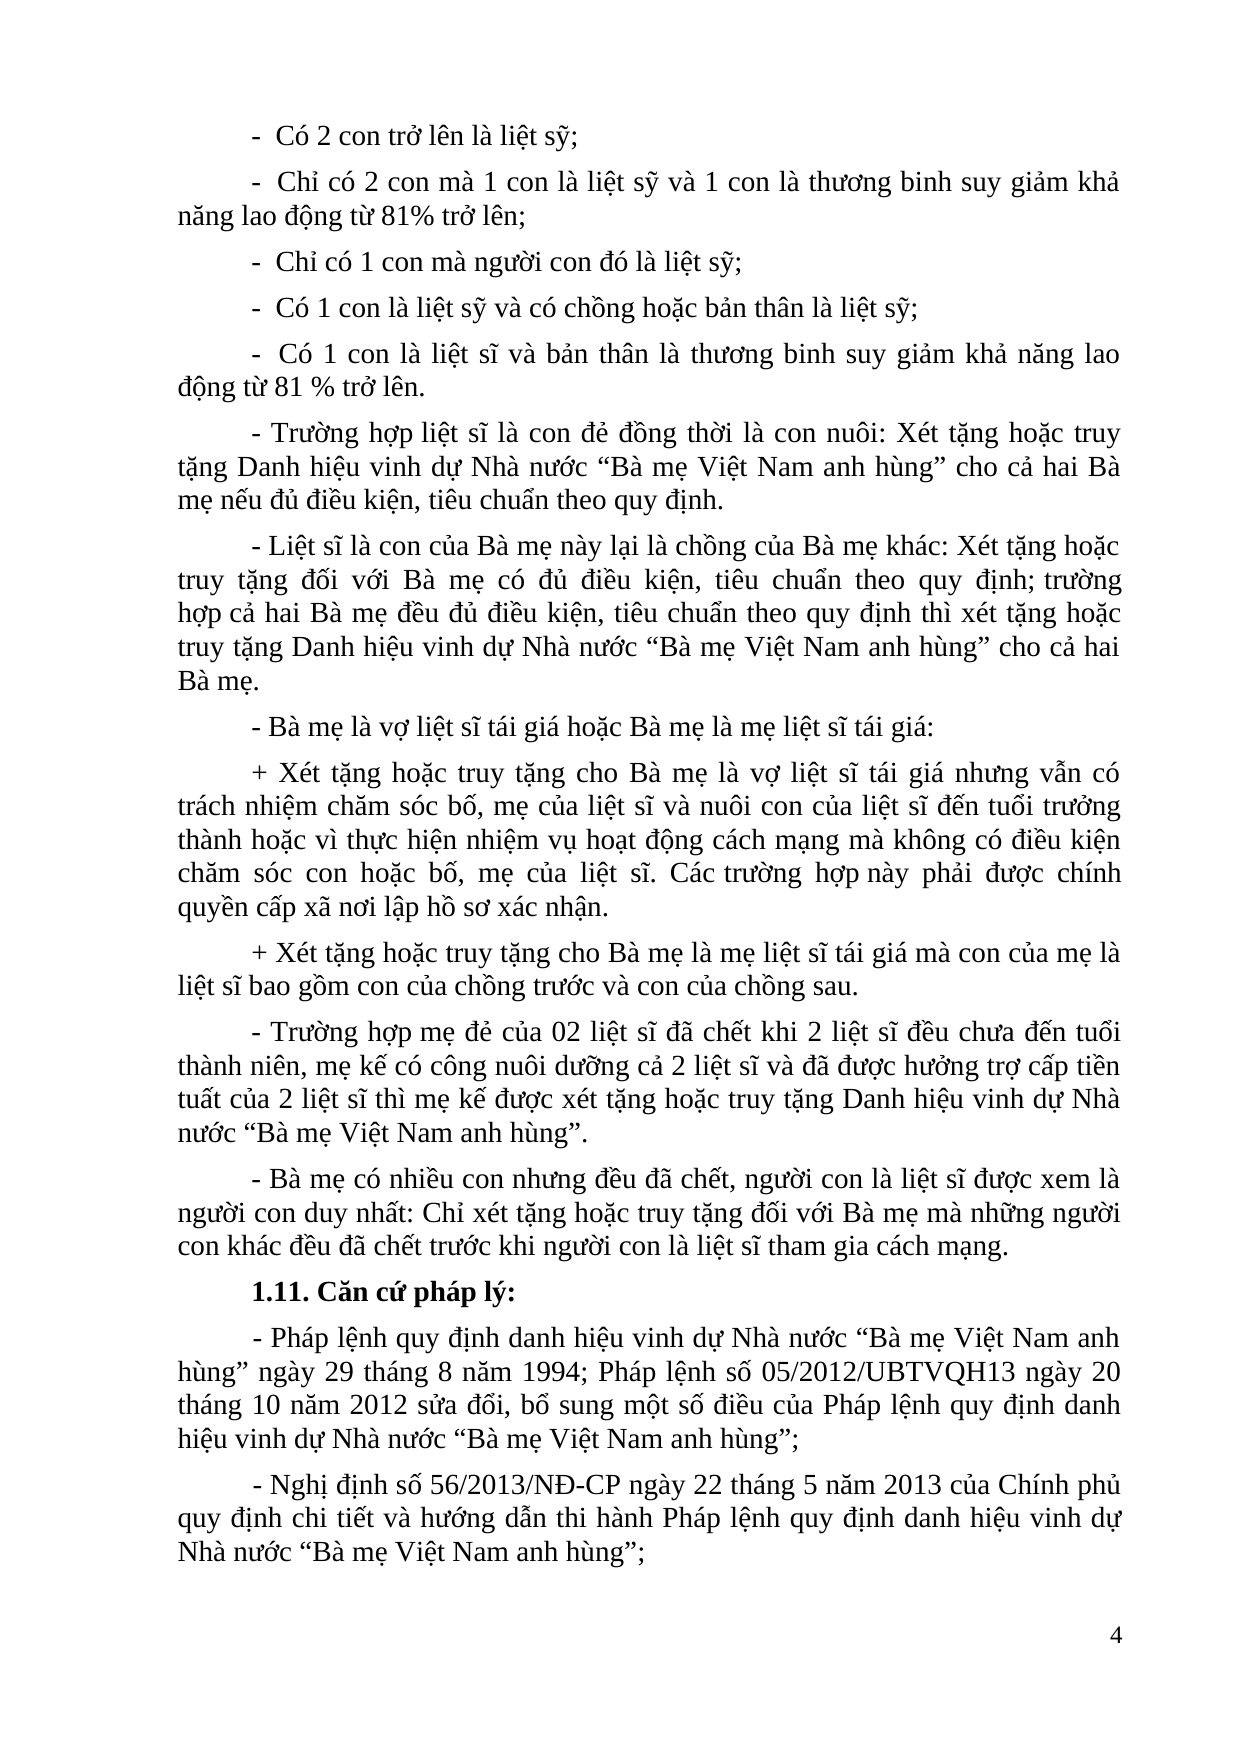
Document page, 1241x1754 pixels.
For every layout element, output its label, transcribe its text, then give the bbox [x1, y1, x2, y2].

text 1.11. Căn cứ pháp lý: [177, 1274, 1122, 1308]
text - Trường hợp mẹ đẻ của 02 liệt sĩ đã chết khi 2 liệt sĩ đều chưa đến tuổi thành niên, mẹ kế có công nuôi dưỡng cả 2 liệt sĩ và đã được hưởng trợ cấp tiền tuất của 2 liệt sĩ thì mẹ kế được xét tặng hoặc truy tặng Danh hiệu vinh dự Nhà nước “Bà mẹ Việt Nam anh hùng”. [177, 1014, 1122, 1149]
text - Liệt sĩ là con của Bà mẹ này lại là chồng của Bà mẹ khác: Xét tặng hoặc truy tặng đối với Bà mẹ có đủ điều kiện, tiêu chuẩn theo quy định; trường hợp cả hai Bà mẹ đều đủ điều kiện, tiêu chuẩn theo quy định thì xét tặng hoặc truy tặng Danh hiệu vinh dự Nhà nước “Bà mẹ Việt Nam anh hùng” cho cả hai Bà mẹ. [177, 528, 1122, 696]
text - Có 1 con là liệt sĩ và bản thân là thương binh suy giảm khả năng lao động từ 81 % trở lên. [177, 336, 1122, 403]
text - Bà mẹ là vợ liệt sĩ tái giá hoặc Bà mẹ là mẹ liệt sĩ tái giá: [177, 709, 1122, 742]
text - Trường hợp liệt sĩ là con đẻ đồng thời là con nuôi: Xét tặng hoặc truy tặng Danh hiệu vinh dự Nhà nước “Bà mẹ Việt Nam anh hùng” cho cả hai Bà mẹ nếu đủ điều kiện, tiêu chuẩn theo quy định. [177, 415, 1122, 516]
text - Chỉ có 2 con mà 1 con là liệt sỹ và 1 con là thương binh suy giảm khả năng lao động từ 81% trở lên; [177, 164, 1122, 231]
text - Chỉ có 1 con mà người con đó là liệt sỹ; [177, 244, 1122, 277]
text - Nghị định số 56/2013/NĐ-CP ngày 22 tháng 5 năm 2013 của Chính phủ quy định chi tiết và hướng dẫn thi hành Pháp lệnh quy định danh hiệu vinh dự Nhà nước “Bà mẹ Việt Nam anh hùng”; [177, 1467, 1122, 1568]
text - Pháp lệnh quy định danh hiệu vinh dự Nhà nước “Bà mẹ Việt Nam anh hùng” ngày 29 tháng 8 năm 1994; Pháp lệnh số 05/2012/UBTVQH13 ngày 20 tháng 10 năm 2012 sửa đổi, bổ sung một số điều của Pháp lệnh quy định danh hiệu vinh dự Nhà nước “Bà mẹ Việt Nam anh hùng”; [177, 1320, 1122, 1454]
text + Xét tặng hoặc truy tặng cho Bà mẹ là mẹ liệt sĩ tái giá mà con của mẹ là liệt sĩ bao gồm con của chồng trước và con của chồng sau. [177, 935, 1122, 1002]
text + Xét tặng hoặc truy tặng cho Bà mẹ là vợ liệt sĩ tái giá nhưng vẫn có trách nhiệm chăm sóc bố, mẹ của liệt sĩ và nuôi con của liệt sĩ đến tuổi trưởng thành hoặc vì thực hiện nhiệm vụ hoạt động cách mạng mà không có điều kiện chăm sóc con hoặc bố, mẹ của liệt sĩ. Các trường hợp này phải được chính quyền cấp xã nơi lập hồ sơ xác nhận. [177, 755, 1122, 922]
text - Bà mẹ có nhiều con nhưng đều đã chết, người con là liệt sĩ được xem là người con duy nhất: Chỉ xét tặng hoặc truy tặng đối với Bà mẹ mà những người con khác đều đã chết trước khi người con là liệt sĩ tham gia cách mạng. [177, 1161, 1122, 1262]
text - Có 2 con trở lên là liệt sỹ; [177, 118, 1122, 152]
text - Có 1 con là liệt sỹ và có chồng hoặc bản thân là liệt sỹ; [177, 290, 1122, 323]
